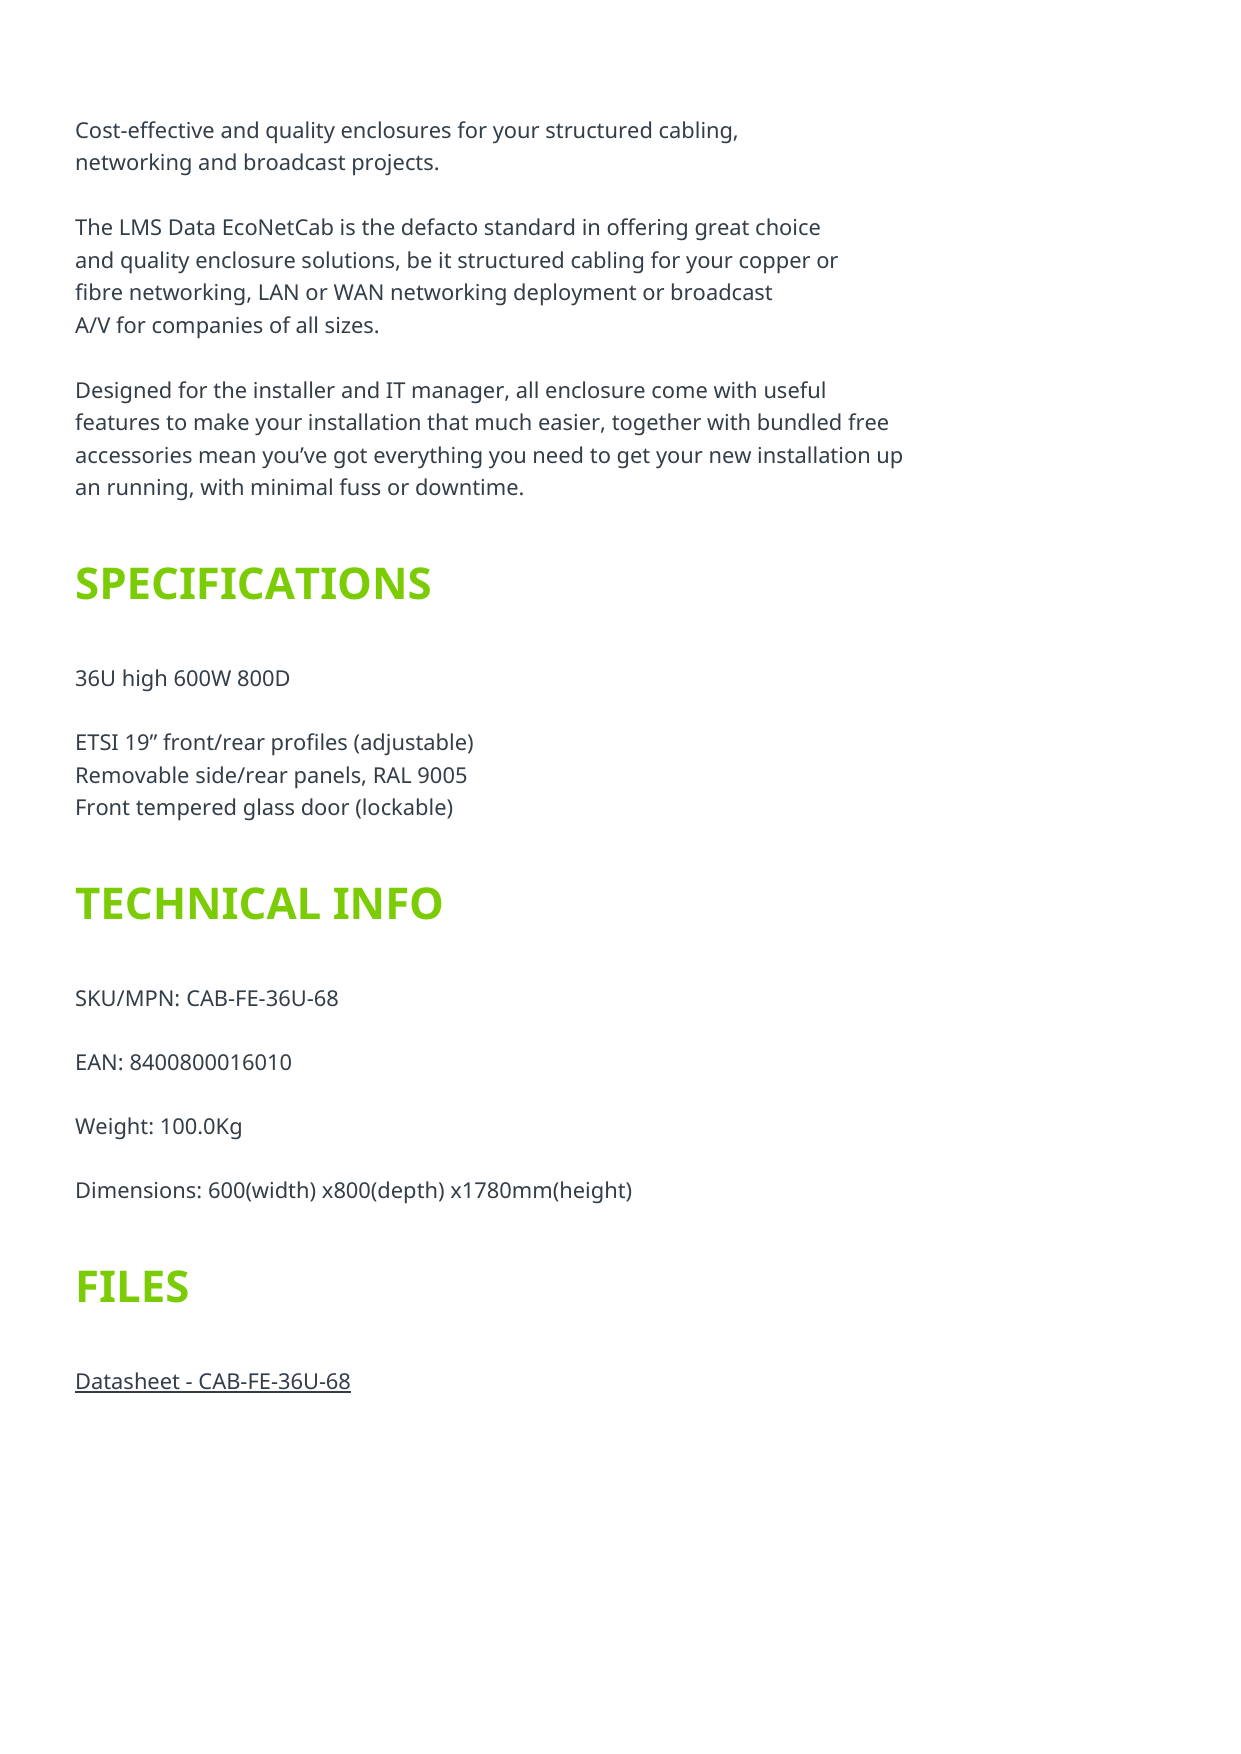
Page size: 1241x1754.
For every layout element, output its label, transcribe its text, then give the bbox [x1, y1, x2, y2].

text Datasheet - CAB-FE-36U-68 [75, 1364, 1165, 1397]
subtitle TECHNICAL INFO [75, 870, 1165, 935]
subtitle FILES [75, 1253, 1165, 1318]
text Dimensions: 600(width) x800(depth) x1780mm(height) [75, 1173, 1165, 1206]
text 36U high 600W 800D [75, 662, 1165, 694]
text SKU/MPN: CAB-FE-36U-68 [75, 982, 1165, 1014]
text ETSI 19” front/rear profiles (adjustable) Removable side/rear panels, RAL 9005 Front tempered glass door (lockable) [75, 726, 1165, 823]
text Weight: 100.0Kg [75, 1109, 1165, 1142]
text EAN: 8400800016010 [75, 1046, 1165, 1078]
subtitle SPECIFICATIONS [75, 550, 1165, 615]
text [75, 81, 1165, 503]
